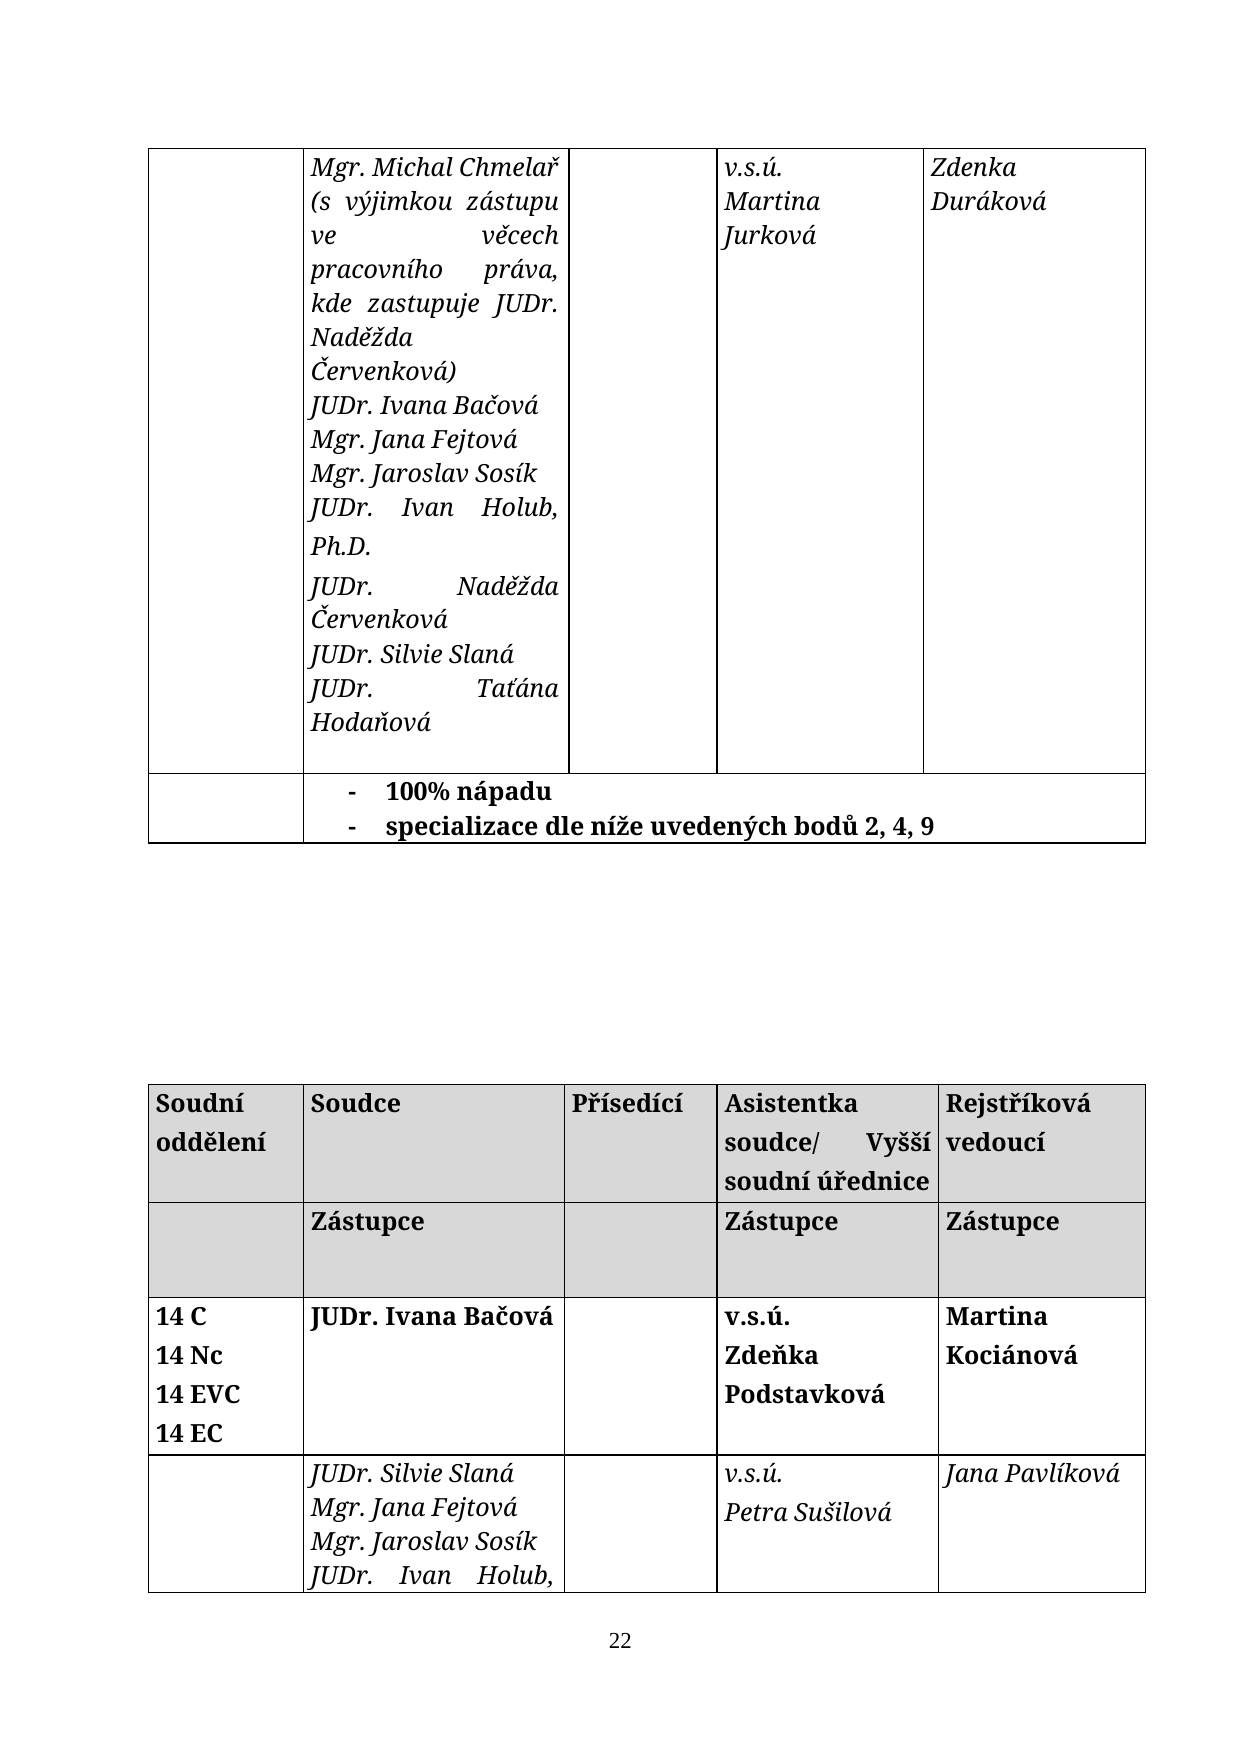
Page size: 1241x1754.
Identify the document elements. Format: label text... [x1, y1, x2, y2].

table_cell 14 C 14 Nc 14 EVC 14 EC [149, 1298, 303, 1454]
table_cell [149, 774, 303, 842]
table_cell Zástupce [718, 1203, 938, 1297]
table_cell Mgr. Michal Chmelař (s výjimkou zástupu ve věcech pracovního práva, kde zastupuje JUDr. Naděžda Červenková) JUDr. Ivana Bačová Mgr. Jana Fejtová Mgr. Jaroslav Sosík JUDr. Ivan Holub, Ph.D. JUDr. Naděžda Červenková JUDr. Silvie Slaná JUDr. Taťána Hodaňová [304, 149, 568, 772]
table_cell v.s.ú. Zdeňka Podstavková [718, 1298, 938, 1454]
table_header Soudce [304, 1085, 564, 1202]
table_cell Jana Pavlíková [939, 1456, 1145, 1592]
table_cell Zástupce [939, 1203, 1145, 1297]
table_cell Zdenka Duráková [924, 149, 1145, 772]
table_header Asistentka soudce/ Vyšší soudní úřednice [718, 1085, 938, 1202]
table_header Přísedící [565, 1085, 716, 1202]
table_cell Martina Kociánová [939, 1298, 1145, 1454]
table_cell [304, 1456, 564, 1592]
table_cell [570, 149, 716, 772]
table_header Soudní oddělení [149, 1085, 303, 1202]
table_cell Zástupce [304, 1203, 564, 1297]
table_cell [149, 1203, 303, 1297]
table_cell [565, 1298, 716, 1454]
table_header Rejstříková vedoucí [939, 1085, 1145, 1202]
table_cell [149, 149, 303, 772]
table_cell [565, 1203, 716, 1297]
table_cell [718, 1456, 938, 1592]
table_cell 100% nápadu specializace dle níže uvedených bodů 2, 4, 9 [304, 774, 1145, 842]
table_cell [565, 1456, 716, 1592]
table_cell [149, 1456, 303, 1592]
table_cell v.s.ú. Martina Jurková [718, 149, 923, 772]
table_cell JUDr. Ivana Bačová [304, 1298, 564, 1454]
